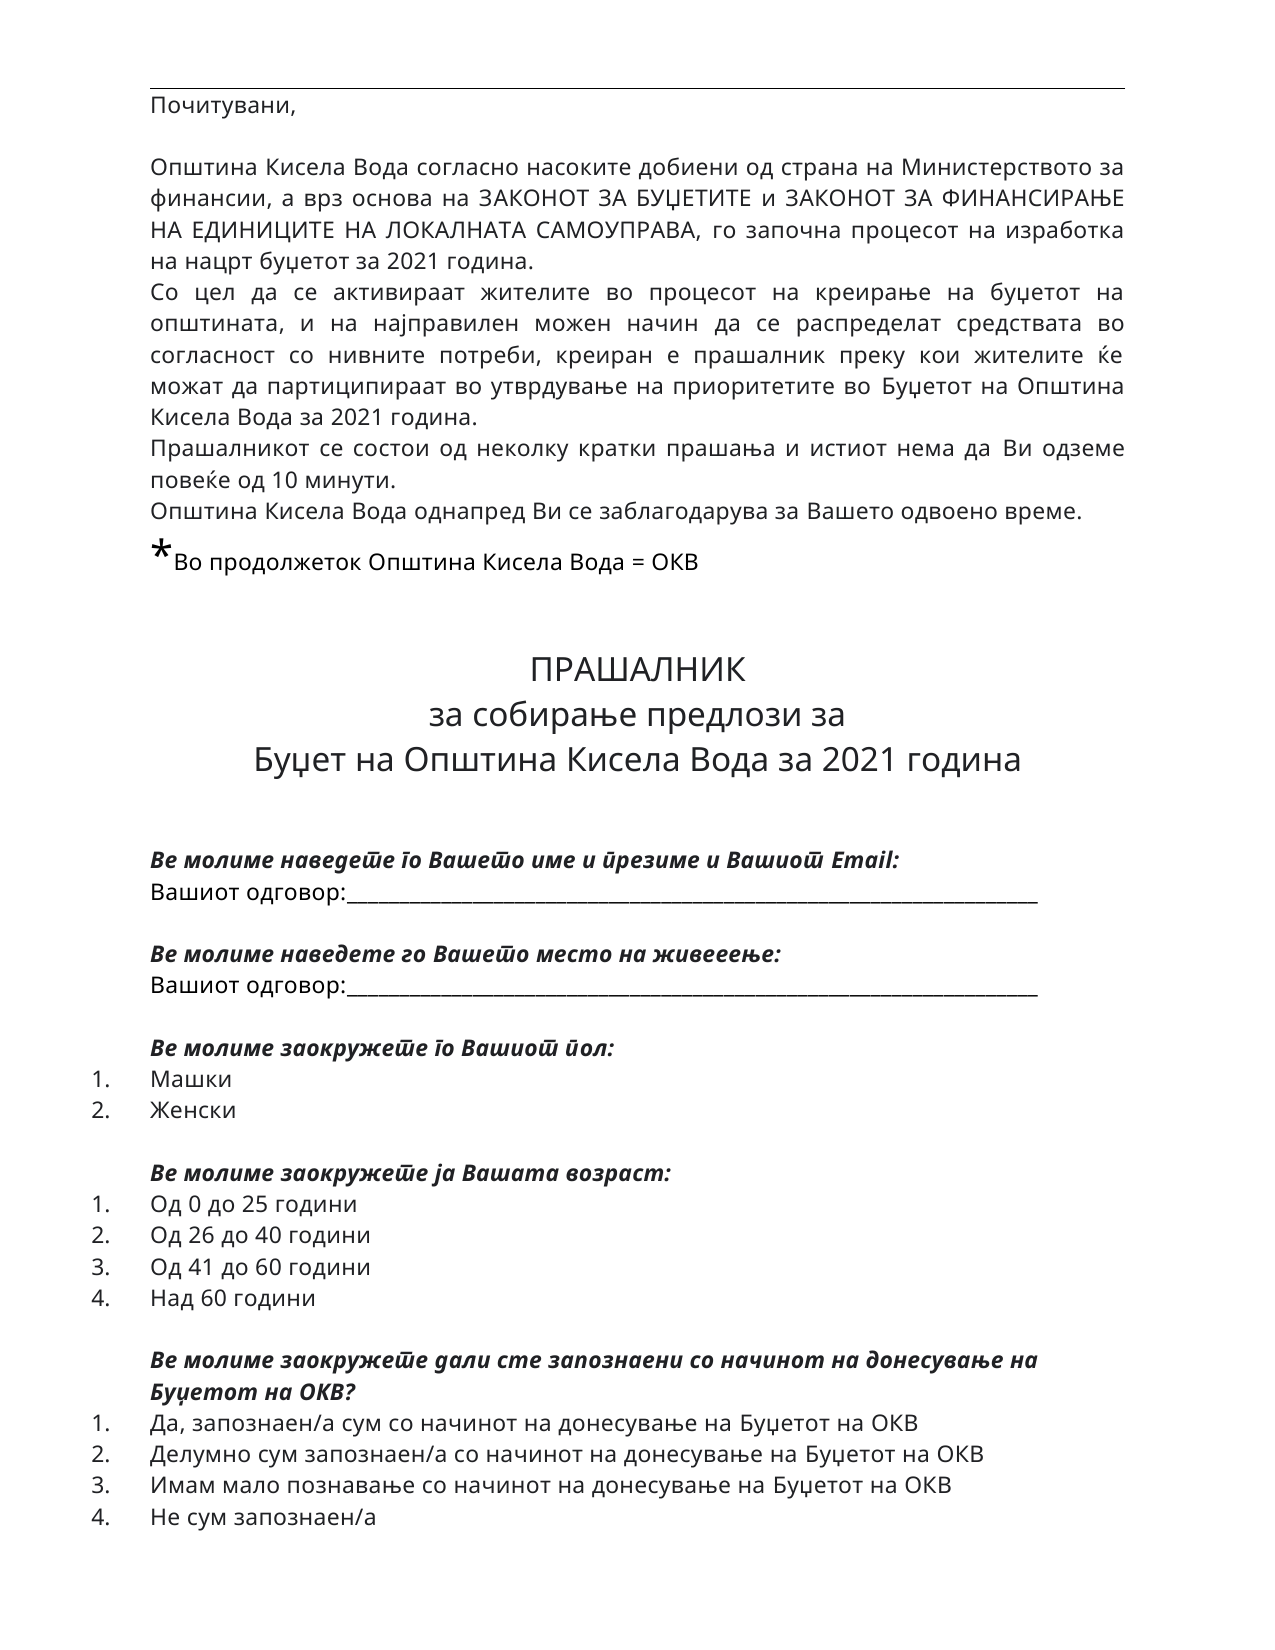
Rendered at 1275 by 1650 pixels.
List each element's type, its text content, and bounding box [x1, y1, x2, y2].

list Од 26 до 40 години [91, 1219, 1125, 1250]
text Буџет на Општина Кисела Вода за 2021 година [150, 736, 1125, 782]
list Делумно сум запознаен/а со начинот на донесување на Буџетот на ОКВ [91, 1438, 1125, 1469]
text *Во продолжеток Општина Кисела Вода = ОКВ [150, 526, 1125, 583]
list Женски [91, 1094, 1125, 1125]
text за собирање предлози за [150, 691, 1125, 736]
text Почитувани, Општина Кисела Вода согласно насоките добиени од страна на Министерството за финансии, а врз основа на ЗАКОНОТ ЗА БУЏЕТИТЕ и ЗАКОНОТ ЗА ФИНАНСИРАЊЕ НА ЕДИНИЦИТЕ НА ЛОКАЛНАТА САМОУПРАВА, го започна процесот на изработка на нацрт буџетот за 2021 година. [150, 89, 1125, 276]
text ПРАШАЛНИК [150, 645, 1125, 691]
text Ве молиме наведете го Вашето име и презиме и Вашиот Email: [150, 844, 1125, 875]
list Над 60 години [91, 1282, 1125, 1313]
list Имам мало познавање со начинот на донесување на Буџетот на ОКВ [91, 1469, 1125, 1500]
list Машки [91, 1063, 1125, 1094]
list Од 41 до 60 години [91, 1250, 1125, 1282]
text Ве молиме наведете го Вашето место на живееење: [150, 938, 1125, 969]
text Прашалникот се состои од неколку кратки прашања и истиот нема да Ви одземе повеќе од 10 минути. [150, 432, 1125, 495]
text Вашиот одговор:__________________________________________________________________ [150, 969, 1125, 1000]
list Не сум запознаен/а [91, 1500, 1125, 1532]
text Со цел да се активираат жителите во процесот на креирање на буџетот на општината, и на најправилен можен начин да се распределат средствата во согласност со нивните потреби, креиран е прашалник преку кои жителите ќе можaт да партиципираат во утврдување на приоритетите во Буџетот на Општина Кисела Вода за 2021 година. [150, 276, 1125, 432]
list Од 0 до 25 години [91, 1188, 1125, 1219]
text Општина Кисела Вода однапред Ви се заблагодарува за Вашето одвоено време. [150, 495, 1125, 526]
text Ве молиме заокружете го Вашиот пол: [150, 1032, 1125, 1063]
text Вашиот одговор:__________________________________________________________________ [150, 875, 1125, 907]
text Ве молиме заокружете дали сте запознаени со начинот на донесување на Буџетот на ОКВ? [150, 1344, 1125, 1407]
text Ве молиме заокружете ја Вашата возраст: [150, 1157, 1125, 1188]
list Да, запознаен/а сум со начинот на донесување на Буџетот на ОКВ [91, 1407, 1125, 1438]
